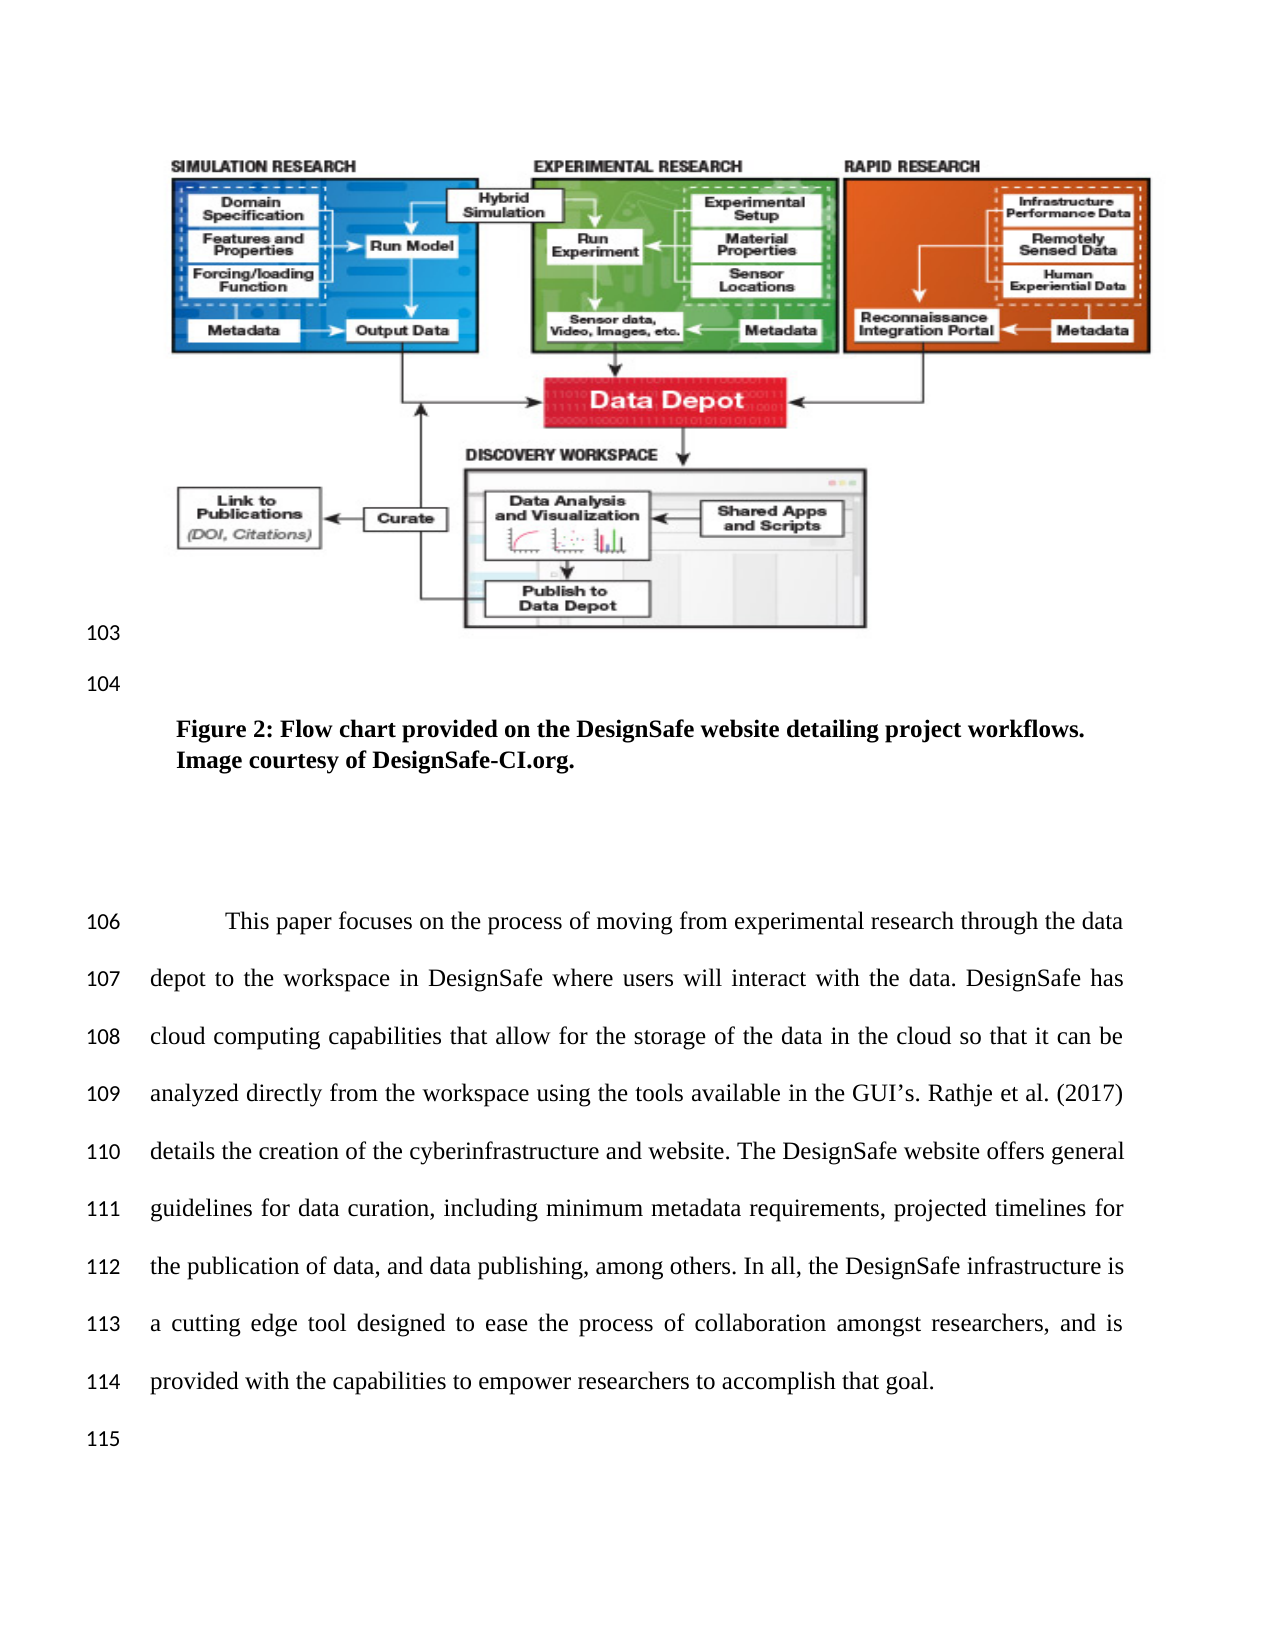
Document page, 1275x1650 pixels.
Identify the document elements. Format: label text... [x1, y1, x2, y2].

picture [150, 150, 1173, 640]
list This paper focuses on the process of moving from experimental research through the data depot to the workspace in DesignSafe where users will interact with the data. DesignSafe has cloud computing capabilities that allow for the storage of the data in the cloud so that it can be analyzed directly from the workspace using the tools available in the GUI’s. Rathje et al. (2017) details the creation of the cyberinfrastructure and website. The DesignSafe website offers general guidelines for data curation, including minimum metadata requirements, projected timelines for the publication of data, and data publishing, among others. In all, the DesignSafe infrastructure is a cutting edge tool designed to ease the process of collaboration amongst researchers, and is provided with the capabilities to empower researchers to accomplish that goal. [150, 906, 1125, 1394]
